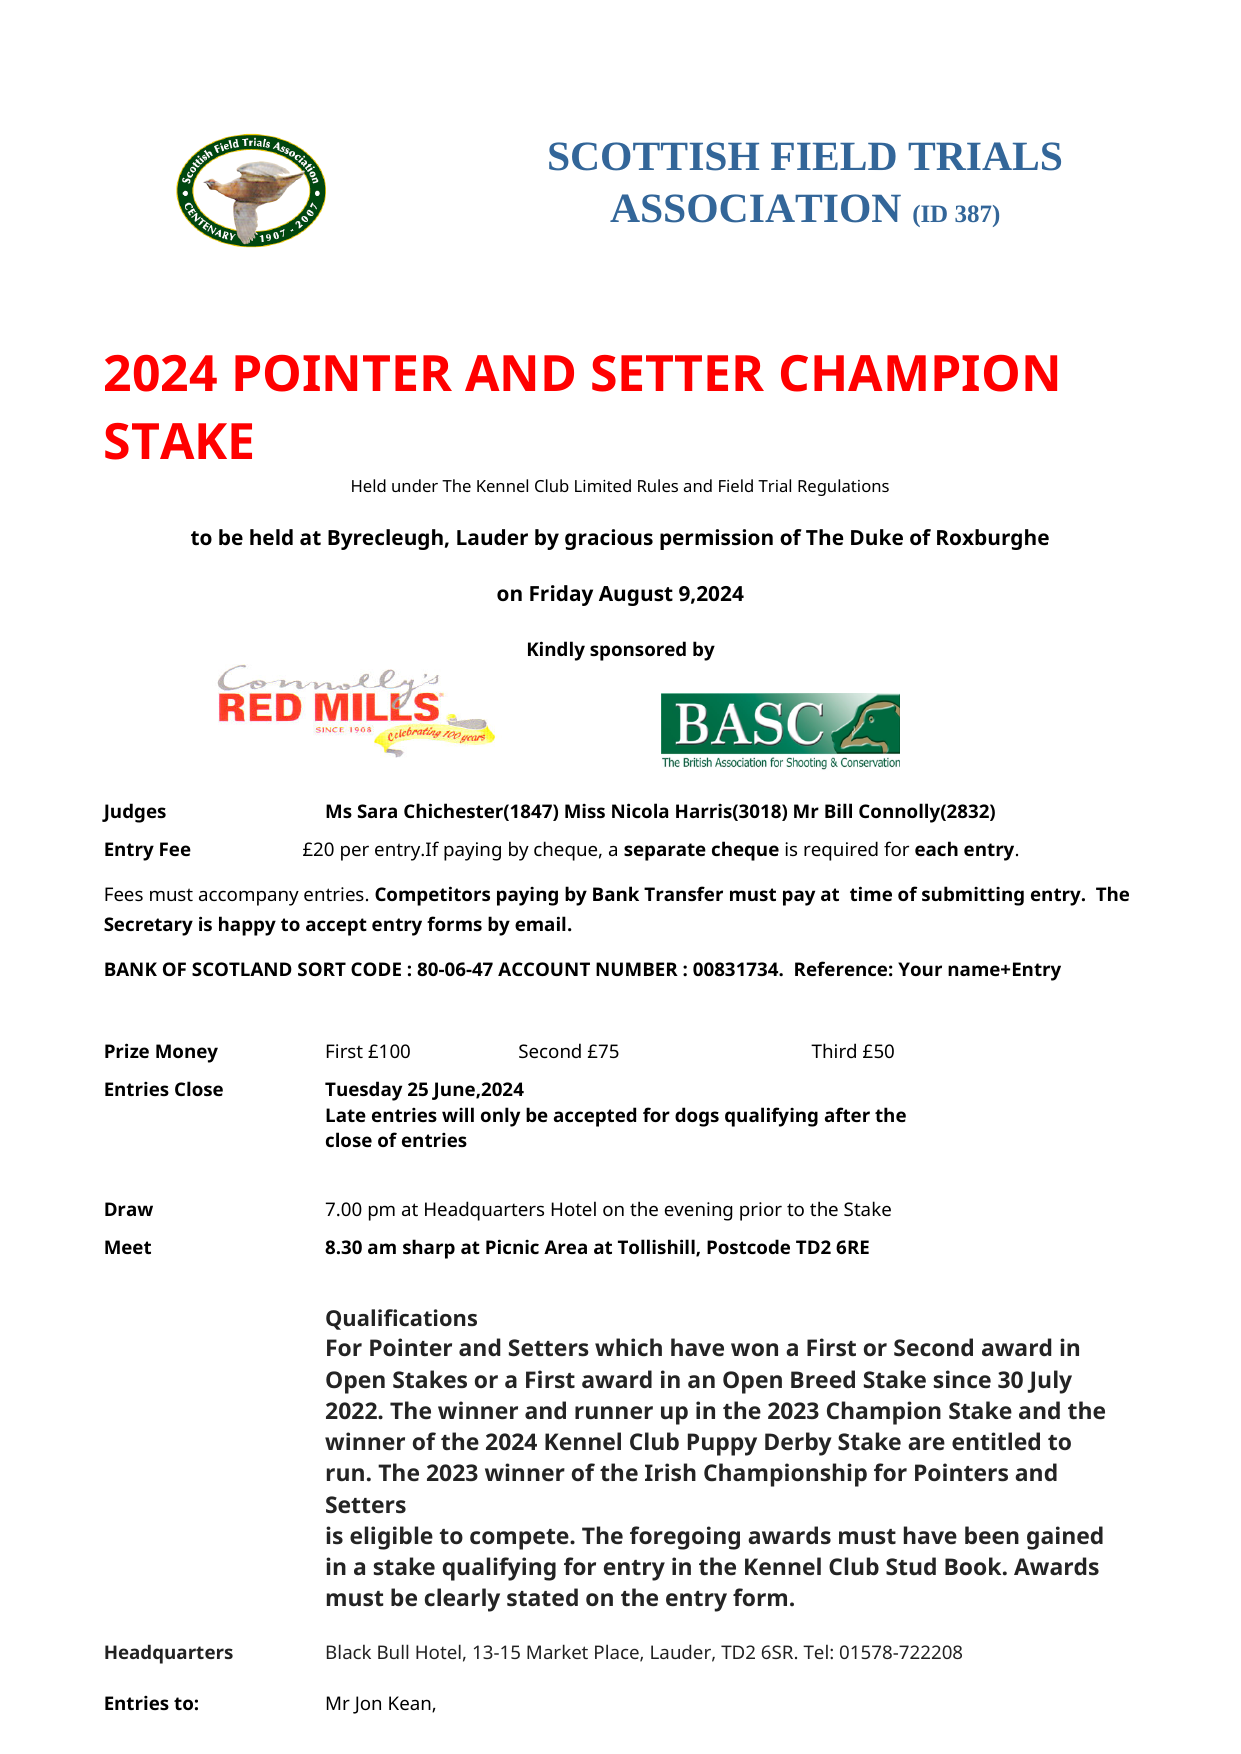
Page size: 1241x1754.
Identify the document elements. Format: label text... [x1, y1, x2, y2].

title 2024 POINTER AND SETTER CHAMPION STAKE [103, 338, 1137, 474]
text Prize Money First £100 Second £75 Third £50 [103, 1038, 1137, 1064]
text close of entries [103, 1128, 1137, 1153]
picture [191, 662, 525, 771]
text Kindly sponsored by [103, 636, 1137, 662]
text BANK OF SCOTLAND SORT CODE : 80-06-47 ACCOUNT NUMBER : 00831734. Reference: Your name+Entry [103, 956, 1137, 981]
text on Friday August 9,2024 [103, 579, 1137, 608]
text Fees must accompany entries. Competitors paying by Bank Transfer must pay at time of submitting entry. The Secretary is happy to accept entry forms by email. [103, 881, 1137, 937]
text SCOTTISH FIELD TRIALS ASSOCIATION (ID 387) [473, 132, 1137, 231]
text Entries Close Tuesday 25 June,2024 [103, 1077, 1137, 1102]
text Meet 8.30 am sharp at Picnic Area at Tollishill, Postcode TD2 6RE [103, 1234, 1137, 1260]
text Entry Fee £20 per entry.If paying by cheque, a separate cheque is required for each entry. [103, 837, 1137, 862]
text Late entries will only be accepted for dogs qualifying after the [103, 1102, 1137, 1128]
text to be held at Byrecleugh, Lauder by gracious permission of The Duke of Roxburghe [103, 523, 1137, 551]
picture [661, 693, 900, 771]
text Judges Ms Sara Chichester(1847) Miss Nicola Harris(3018) Mr Bill Connolly(2832) [103, 798, 1137, 824]
text Qualifications For Pointer and Setters which have won a First or Second award in Open Stakes or a First award in an Open Breed Stake since 30 July 2022. The winner and runner up in the 2023 Champion Stake and the winner of the 2024 Kennel Club Puppy Derby Stake are entitled to run. The 2023 winner of the Irish Championship for Pointers and Setters is eligible to compete. The foregoing awards must have been gained in a stake qualifying for entry in the Kennel Club Stud Book. Awards must be clearly stated on the entry form. [325, 1303, 1137, 1614]
text Draw 7.00 pm at Headquarters Hotel on the evening prior to the Stake [103, 1196, 1137, 1222]
text Entries to: Mr Jon Kean, [103, 1690, 1137, 1716]
text Held under The Kennel Club Limited Rules and Field Trial Regulations [103, 474, 1137, 497]
text Headquarters Black Bull Hotel, 13-15 Market Place, Lauder, TD2 6SR. Tel: 01578-722208 [103, 1639, 1137, 1665]
picture [174, 131, 327, 249]
